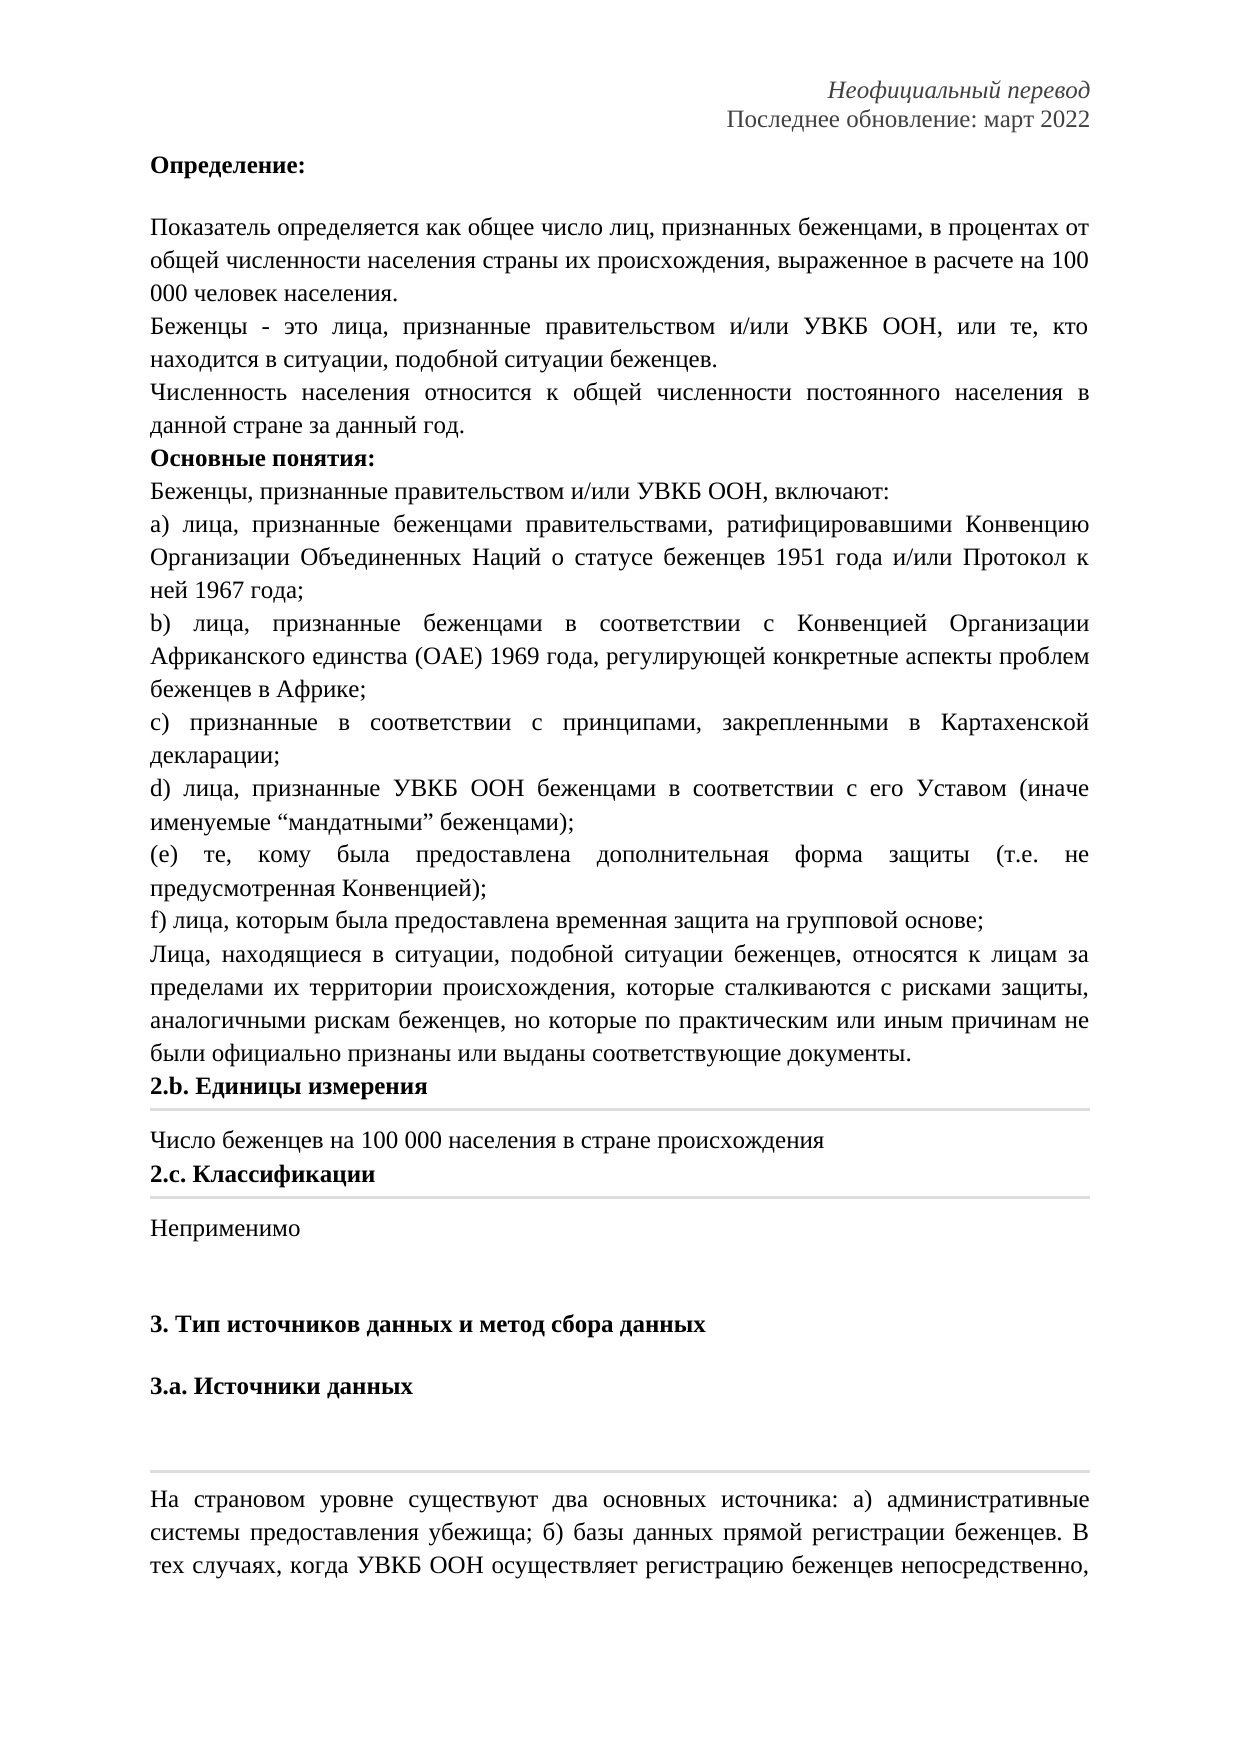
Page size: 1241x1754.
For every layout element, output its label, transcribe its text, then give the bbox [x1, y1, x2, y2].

text Основные понятия: [150, 443, 1090, 472]
text а) лица, признанные беженцами правительствами, ратифицировавшими Конвенцию Организации Объединенных Наций о статусе беженцев 1951 года и/или Протокол к ней 1967 года; [150, 509, 1090, 604]
text c) признанные в соответствии с принципами, закрепленными в Картахенской декларации; [150, 707, 1090, 769]
text Беженцы - это лица, признанные правительством и/или УВКБ ООН, или те, кто находится в ситуации, подобной ситуации беженцев. [150, 311, 1090, 373]
text 3.а. Источники данных [150, 1371, 1090, 1400]
text 2.b. Единицы измерения [150, 1071, 1090, 1108]
text Численность населения относится к общей численности постоянного населения в данной стране за данный год. [150, 377, 1090, 439]
text 2.с. Классификации [150, 1159, 1090, 1196]
text Определение: [150, 150, 1090, 179]
text d) лица, признанные УВКБ ООН беженцами в соответствии с его Уставом (иначе именуемые “мандатными” беженцами); [150, 773, 1090, 835]
text Число беженцев на 100 000 населения в стране происхождения [150, 1126, 1090, 1154]
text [150, 1484, 1090, 1578]
text f) лица, которым была предоставлена временная защита на групповой основе; [150, 906, 1090, 934]
text Показатель определяется как общее число лиц, признанных беженцами, в процентах от общей численности населения страны их происхождения, выраженное в расчете на 100 000 человек населения. [150, 212, 1090, 307]
text Неприменимо [150, 1213, 1090, 1242]
text (e) те, кому была предоставлена дополнительная форма защиты (т.е. не предусмотренная Конвенцией); [150, 839, 1090, 901]
text 3. Тип источников данных и метод сбора данных [150, 1309, 1090, 1337]
text b) лица, признанные беженцами в соответствии с Конвенцией Организации Африканского единства (ОАЕ) 1969 года, регулирующей конкретные аспекты проблем беженцев в Африке; [150, 608, 1090, 703]
text Лица, находящиеся в ситуации, подобной ситуации беженцев, относятся к лицам за пределами их территории происхождения, которые сталкиваются с рисками защиты, аналогичными рискам беженцев, но которые по практическим или иным причинам не были официально признаны или выданы соответствующие документы. [150, 939, 1090, 1066]
text Беженцы, признанные правительством и/или УВКБ ООН, включают: [150, 476, 1090, 505]
